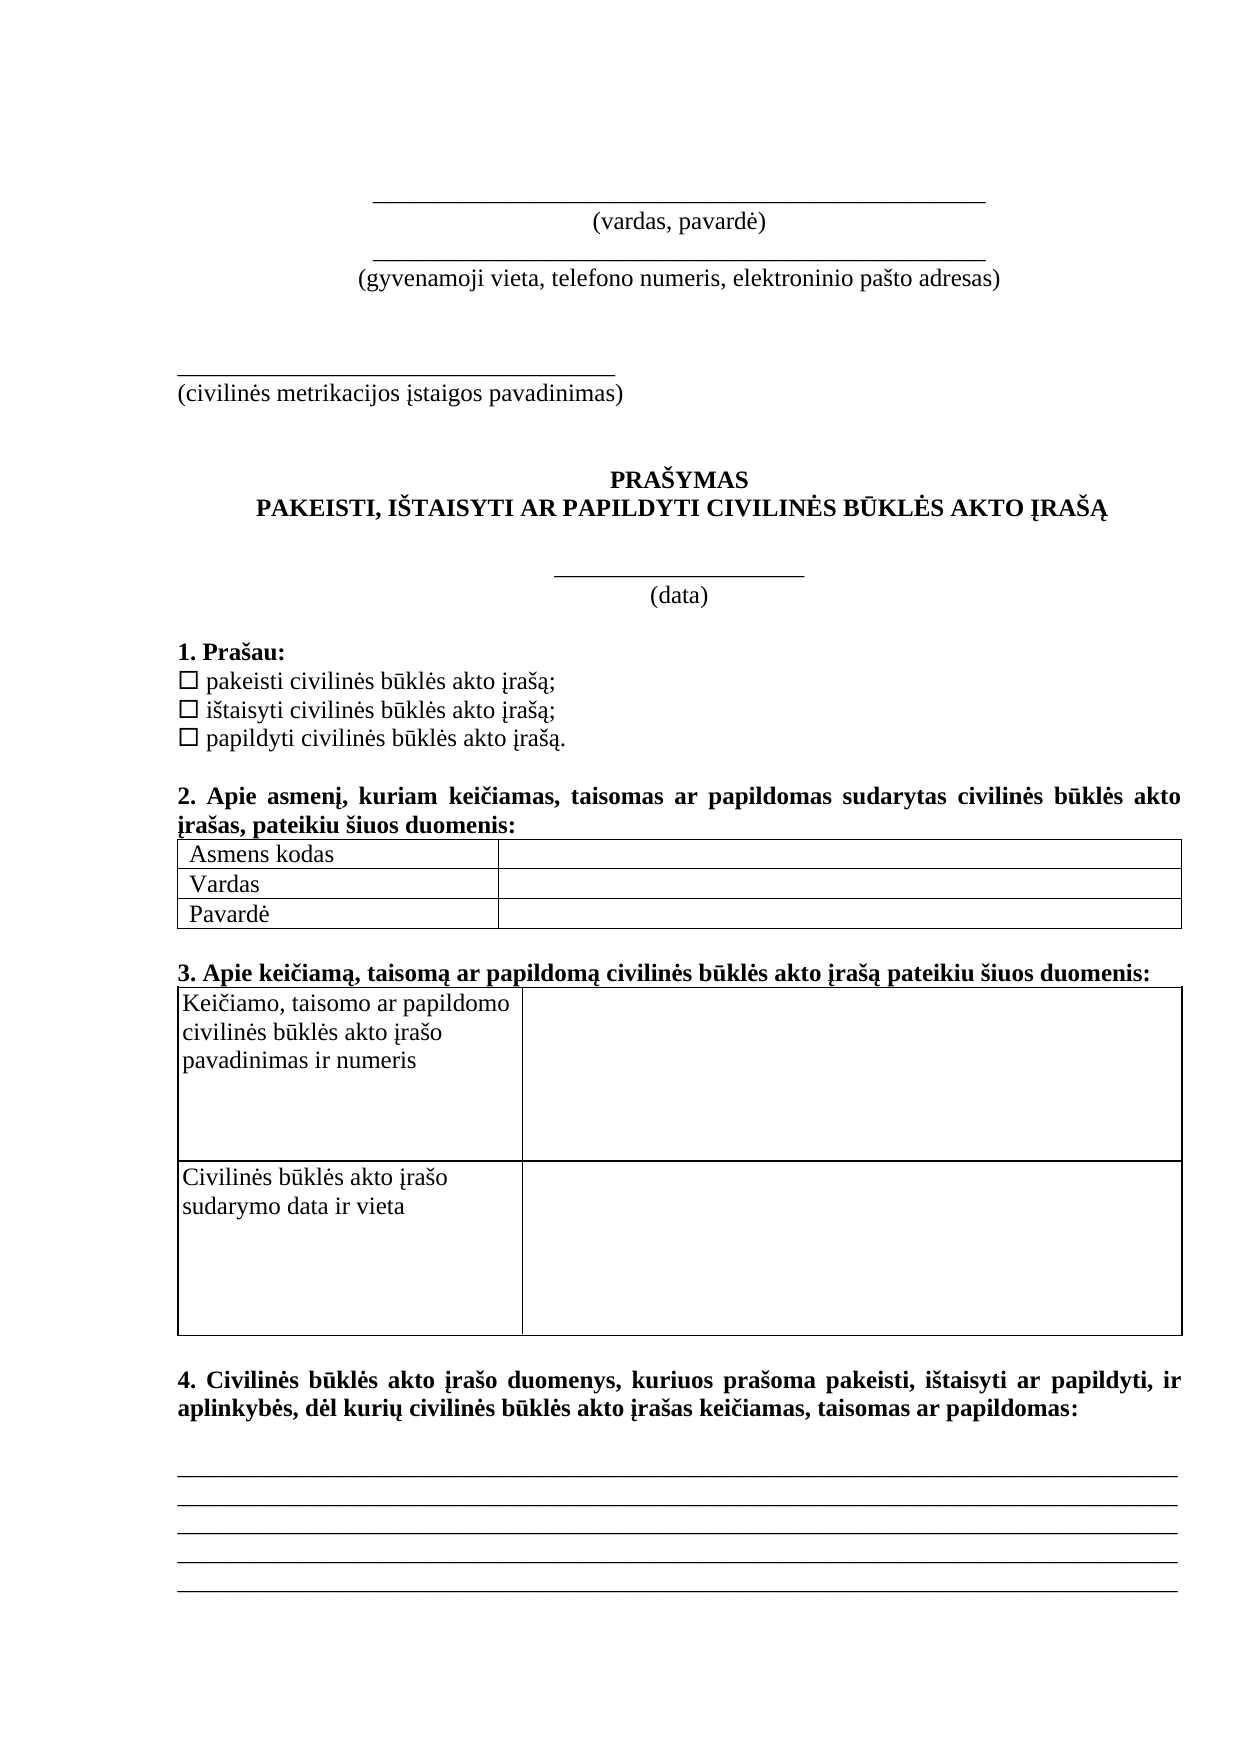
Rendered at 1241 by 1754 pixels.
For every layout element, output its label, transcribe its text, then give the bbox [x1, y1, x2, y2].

text 3. Apie keičiamą, taisomą ar papildomą civilinės būklės akto įrašą pateikiu šiuos duomenis: [177, 958, 1181, 986]
text 2. Apie asmenį, kuriam keičiamas, taisomas ar papildomas sudarytas civilinės būklės akto įrašas, pateikiu šiuos duomenis: [177, 781, 1181, 838]
text ___________________________________ [177, 350, 1181, 378]
text 4. Civilinės būklės akto įrašo duomenys, kuriuos prašoma pakeisti, ištaisyti ar papildyti, ir aplinkybės, dėl kurių civilinės būklės akto įrašas keičiamas, taisomas ar papildomas: [177, 1365, 1181, 1422]
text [177, 1451, 1181, 1595]
table_header [523, 988, 1181, 1160]
table_header Keičiamo, taisomo ar papildomo civilinės būklės akto įrašo pavadinimas ir numeris [179, 988, 522, 1160]
text ____________________ [177, 551, 1181, 580]
text (gyvenamoji vieta, telefono numeris, elektroninio pašto adresas) [177, 263, 1181, 292]
table_cell [499, 869, 1181, 898]
text papildyti civilinės būklės akto įrašą. [177, 723, 1181, 752]
text ištaisyti civilinės būklės akto įrašą; [177, 695, 1181, 723]
table_cell [523, 1162, 1181, 1334]
text (vardas, pavardė) [177, 206, 1181, 235]
text _________________________________________________ [177, 177, 1181, 206]
table_cell [499, 899, 1181, 928]
text (civilinės metrikacijos įstaigos pavadinimas) [177, 378, 1181, 407]
table_cell Civilinės būklės akto įrašo sudarymo data ir vieta [179, 1162, 522, 1334]
text 1. Prašau: [177, 637, 1181, 666]
table_cell Vardas [178, 869, 498, 898]
text PRAŠYMAS [177, 465, 1181, 493]
text (data) [177, 580, 1181, 608]
text PAKEISTI, IŠTAISYTI AR PAPILDYTI CIVILINĖS BŪKLĖS AKTO ĮRAŠĄ [177, 493, 1181, 522]
text pakeisti civilinės būklės akto įrašą; [177, 666, 1181, 695]
table_header Asmens kodas [178, 840, 498, 868]
table_cell Pavardė [178, 899, 498, 928]
table_header [499, 840, 1181, 868]
text _________________________________________________ [177, 235, 1181, 263]
